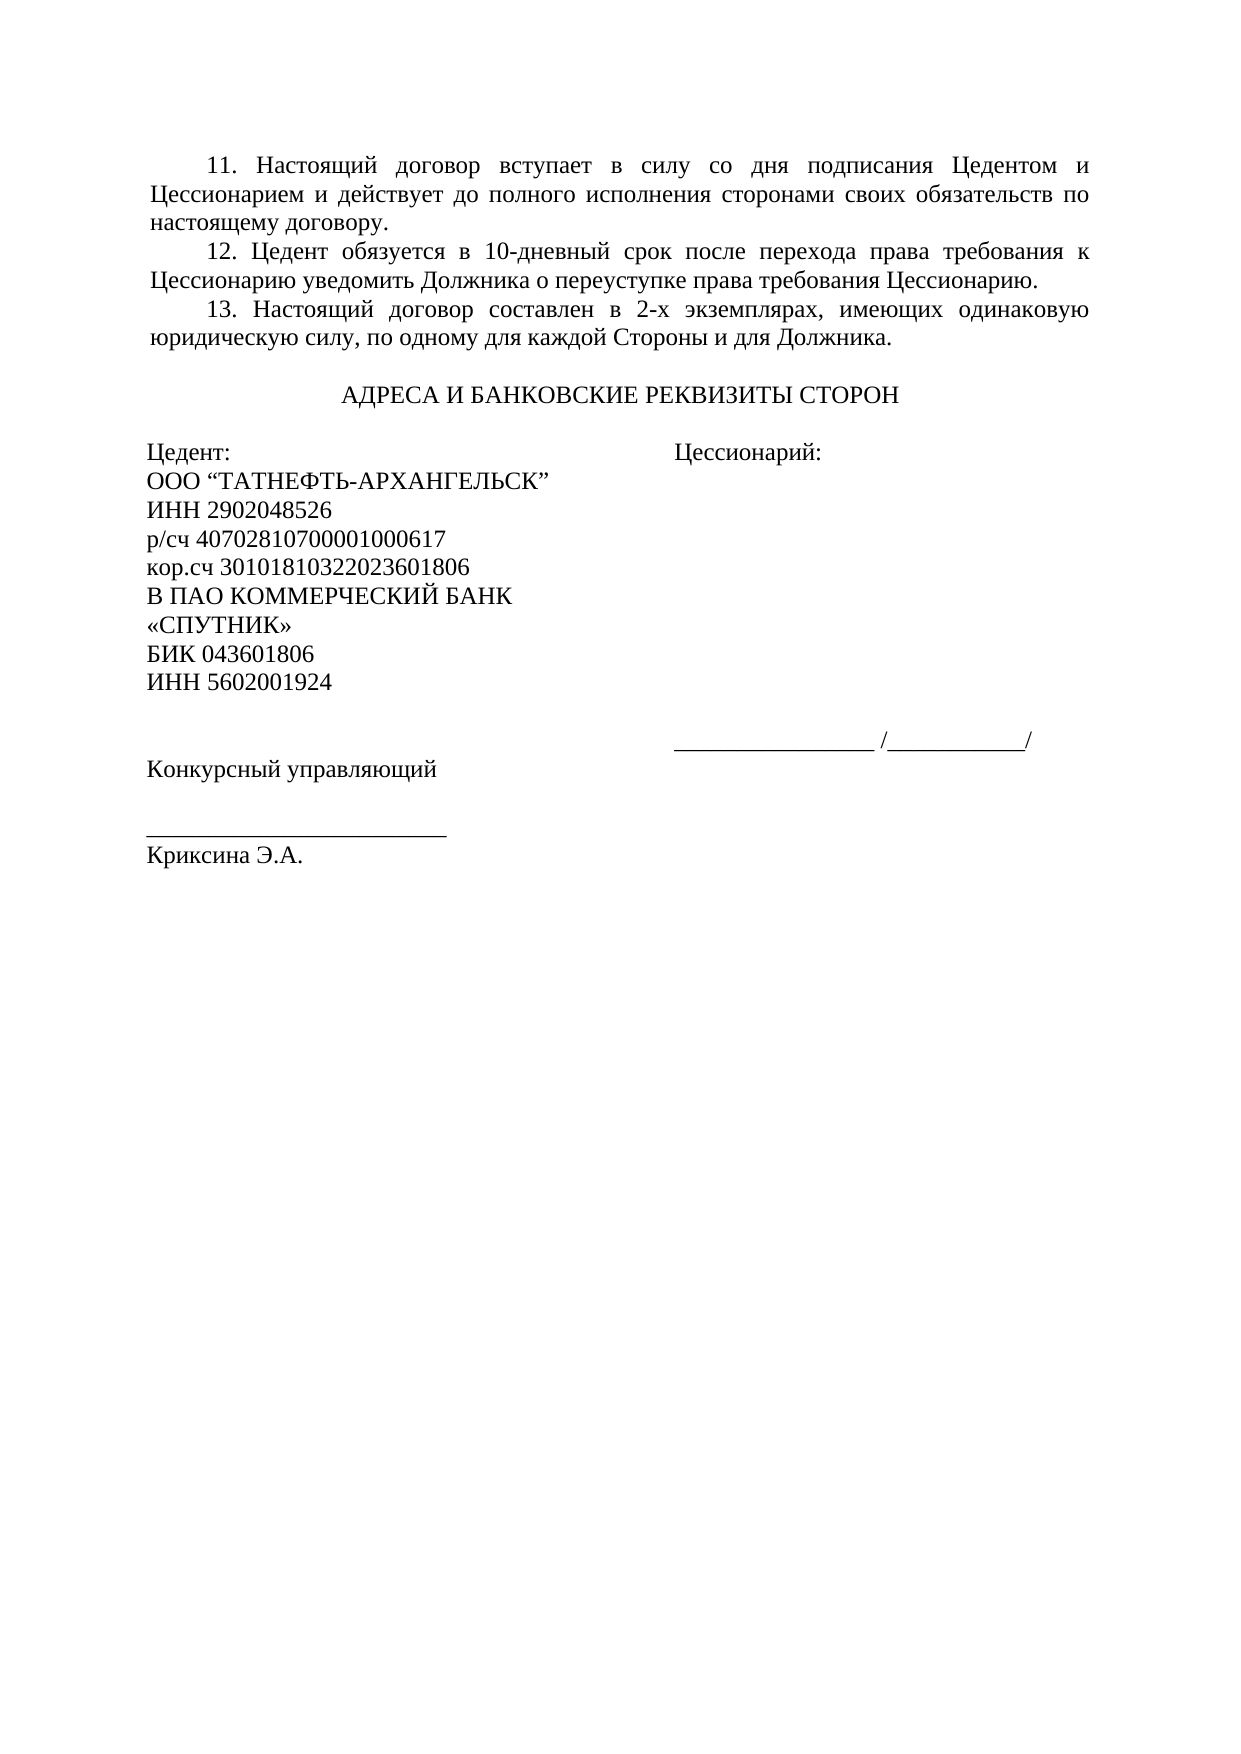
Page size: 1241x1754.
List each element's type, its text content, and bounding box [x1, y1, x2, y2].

text 11. Настоящий договор вступает в силу со дня подписания Цедентом и Цессионарием и действует до полного исполнения сторонами своих обязательств по настоящему договору. [150, 150, 1090, 236]
table_header Цедент: ООО “ТАТНЕФТЬ-АРХАНГЕЛЬСК” ИНН 2902048526 р/сч 40702810700001000617 кор.сч 30101810322023601806 В ПАО КОММЕРЧЕСКИЙ БАНК «СПУТНИК» БИК 043601806 ИНН 5602001924 Конкурсный управляющий ________________________ Криксина Э.А. [120, 438, 648, 869]
text АДРЕСА И БАНКОВСКИЕ РЕКВИЗИТЫ СТОРОН [150, 380, 1090, 409]
text 13. Настоящий договор составлен в 2-х экземплярах, имеющих одинаковую юридическую силу, по одному для каждой Стороны и для Должника. [150, 294, 1090, 351]
text 12. Цедент обязуется в 10-дневный срок после перехода права требования к Цессионарию уведомить Должника о переуступке права требования Цессионарию. [150, 236, 1090, 294]
table_header Цессионарий: ________________ /___________/ [648, 438, 1120, 869]
